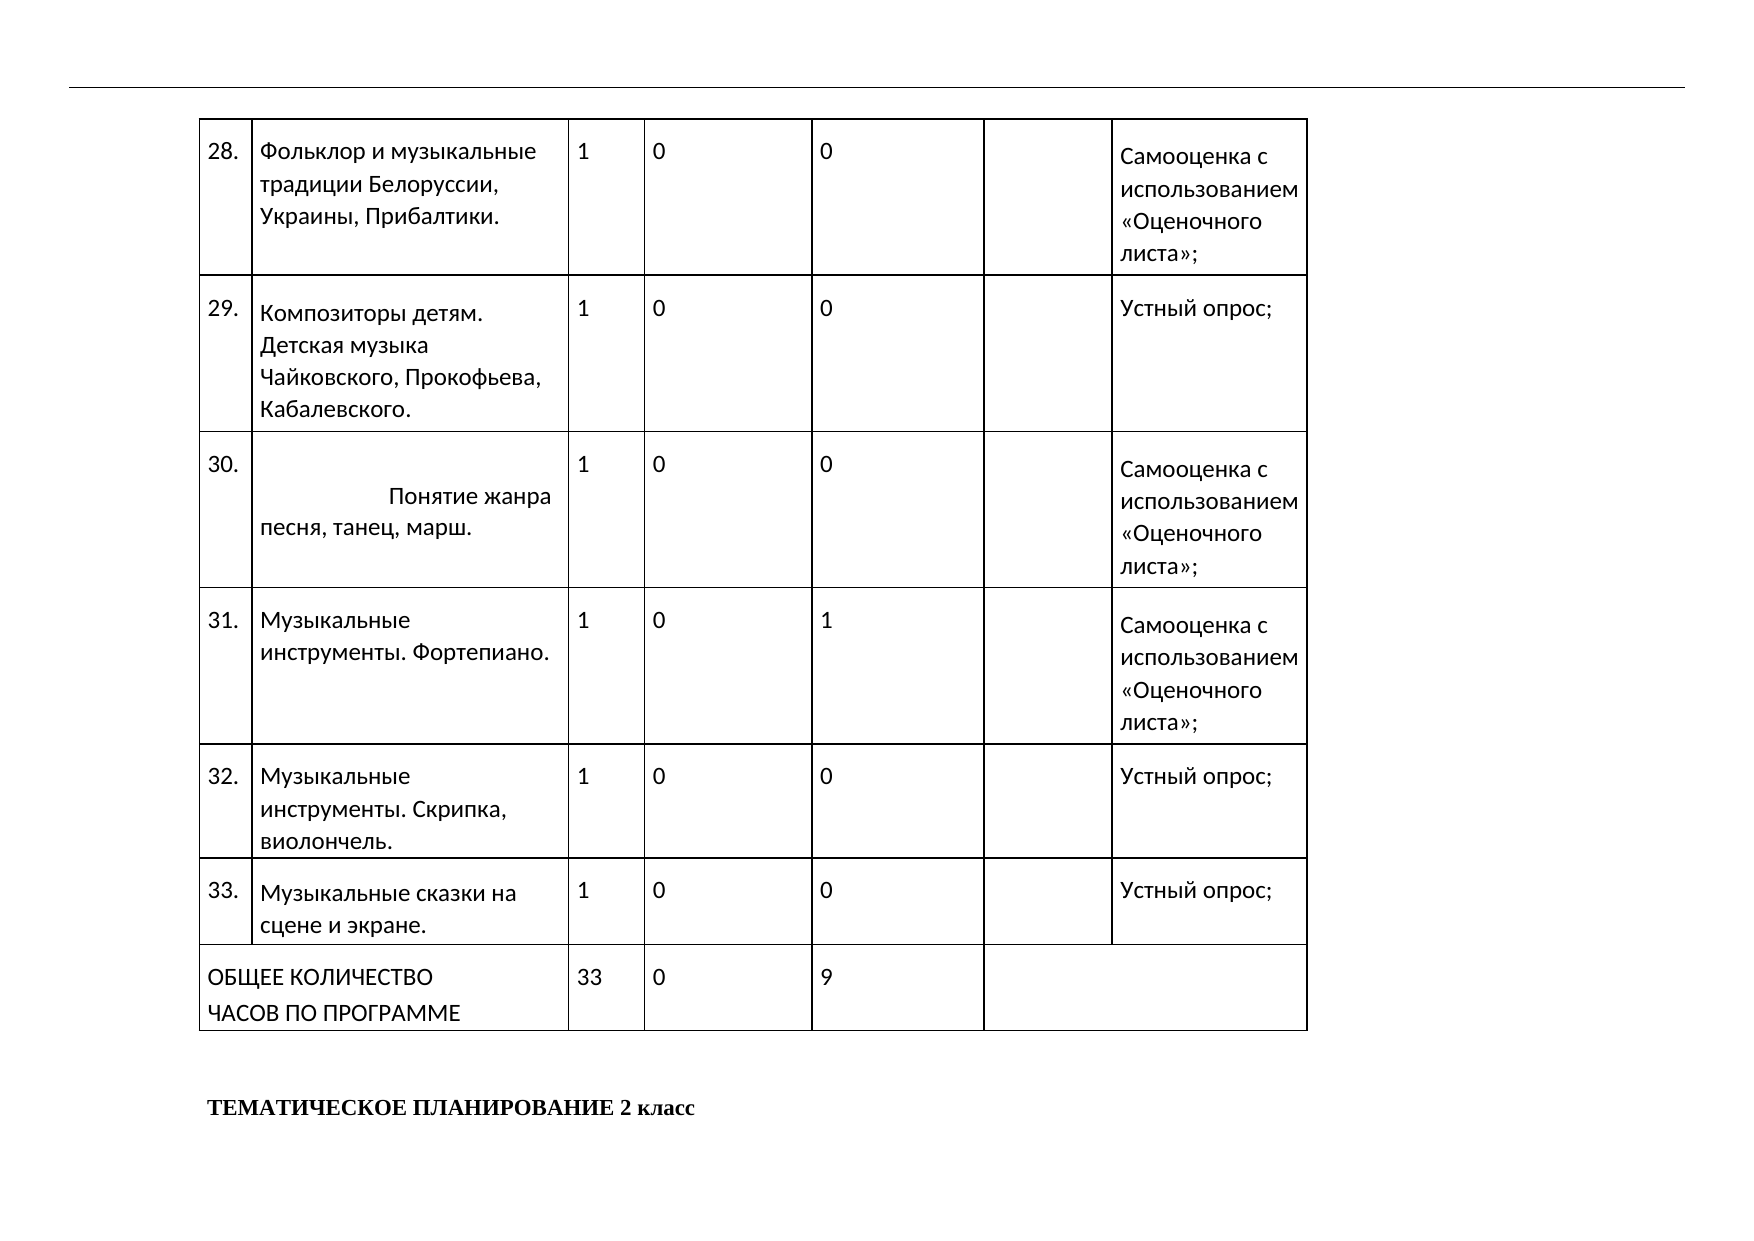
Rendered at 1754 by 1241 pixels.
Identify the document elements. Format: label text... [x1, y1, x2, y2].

table_cell [985, 276, 1111, 431]
table_cell 0 [813, 276, 983, 431]
table_cell 31. [200, 588, 251, 743]
table_cell 33. [200, 859, 251, 943]
table_cell 32. [200, 745, 251, 857]
table_cell Музыкальные сказки на сцене и экране. [253, 859, 568, 943]
table_cell 1 [569, 859, 644, 943]
table_cell 0 [645, 432, 811, 587]
table_cell 1 [569, 120, 644, 274]
table_cell [985, 745, 1111, 857]
table_cell 1 [569, 276, 644, 431]
table_cell [985, 120, 1111, 274]
table_cell 0 [813, 432, 983, 587]
table_cell Композиторы детям. Детская музыка Чайковского, Прокофьева, Кабалевского. [253, 276, 568, 431]
table_cell 0 [813, 859, 983, 943]
table_cell Самооценка с использованием «Оценочного листа»; [1113, 588, 1306, 743]
table_cell 29. [200, 276, 251, 431]
table_cell 0 [645, 945, 811, 1030]
table_cell 33 [569, 945, 644, 1030]
table_cell [985, 945, 1306, 1030]
table_cell ОБЩЕЕ КОЛИЧЕСТВО ЧАСОВ ПО ПРОГРАММЕ [200, 945, 568, 1030]
table_cell 1 [569, 588, 644, 743]
table_cell Фольклор и музыкальные традиции Белоруссии, Украины, Прибалтики. [253, 120, 568, 274]
table_cell 1 [813, 588, 983, 743]
table_cell 0 [645, 588, 811, 743]
table_cell Устный опрос; [1113, 859, 1306, 943]
table_cell Музыкальные инструменты. Фортепиано. [253, 588, 568, 743]
table_cell 0 [645, 859, 811, 943]
table_cell 28. [200, 120, 251, 274]
table_cell Понятие жанра песня, танец, марш. [253, 432, 568, 587]
table_cell 30. [200, 432, 251, 587]
table_cell Устный опрос; [1113, 276, 1306, 431]
table_cell 0 [813, 120, 983, 274]
table_cell 0 [813, 745, 983, 857]
table_cell 0 [645, 745, 811, 857]
table_cell Музыкальные инструменты. Скрипка, виолончель. [253, 745, 568, 857]
table_cell 0 [645, 276, 811, 431]
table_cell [1113, 120, 1306, 274]
table_cell [985, 859, 1111, 943]
table_cell 1 [569, 745, 644, 857]
table_cell [985, 432, 1111, 587]
table_cell 1 [569, 432, 644, 587]
text ТЕМАТИЧЕСКОЕ ПЛАНИРОВАНИЕ 2 класс [207, 1094, 1565, 1121]
table_cell Устный опрос; [1113, 745, 1306, 857]
table_cell [985, 588, 1111, 743]
table_cell Самооценка с использованием «Оценочного листа»; [1113, 432, 1306, 587]
table_cell 0 [645, 120, 811, 274]
table_cell 9 [813, 945, 983, 1030]
